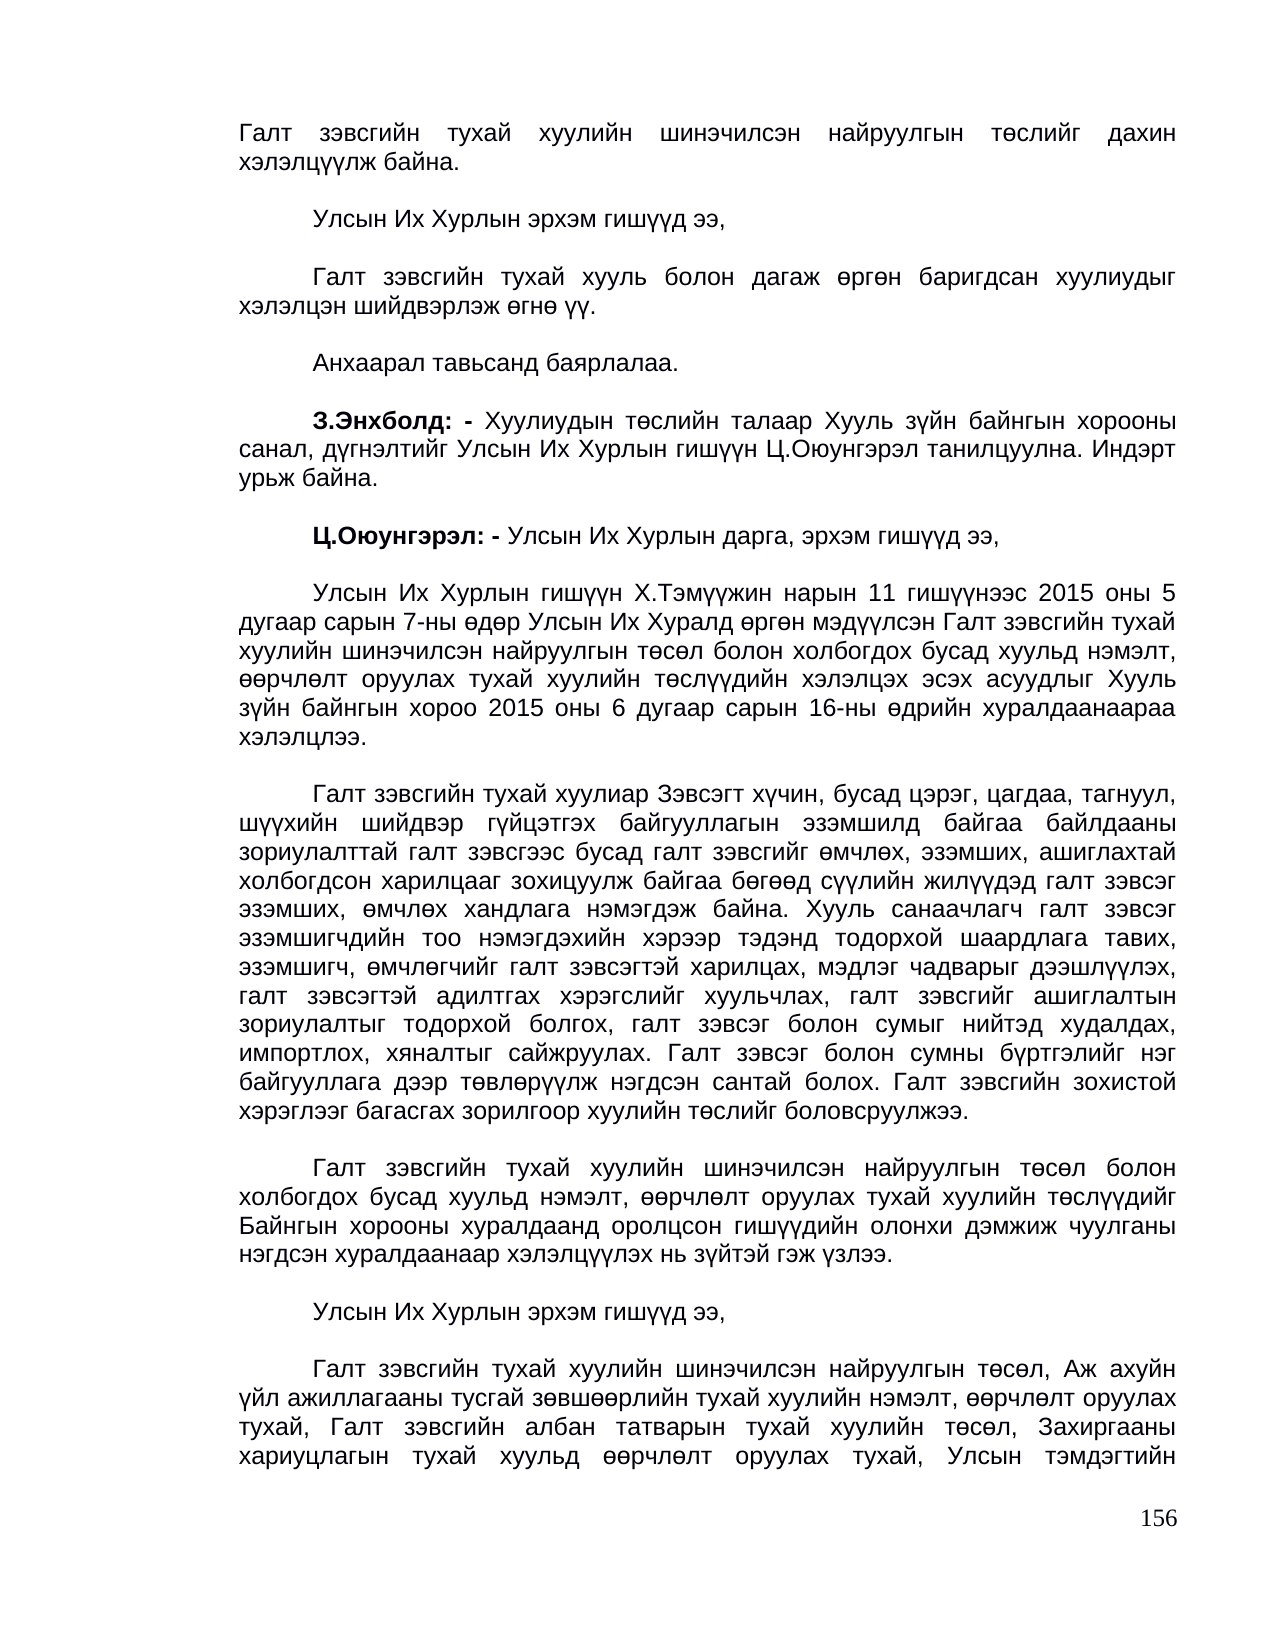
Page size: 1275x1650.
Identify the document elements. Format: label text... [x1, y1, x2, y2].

text Анхаарал тавьсанд баярлалаа. [238, 348, 1177, 377]
text Улсын Их Хурлын эрхэм гишүүд ээ, [238, 1297, 1177, 1326]
text Галт зэвсгийн тухай хуулийн шинэчилсэн найруулгын төсөл болон холбогдох бусад хуульд нэмэлт, өөрчлөлт оруулах тухай хуулийн төслүүдийг Байнгын хорооны хуралдаанд оролцсон гишүүдийн олонхи дэмжиж чуулганы нэгдсэн хуралдаанаар хэлэлцүүлэх нь зүйтэй гэж үзлээ. [238, 1153, 1177, 1268]
text Улсын Их Хурлын гишүүн Х.Тэмүүжин нарын 11 гишүүнээс 2015 оны 5 дугаар сарын 7-ны өдөр Улсын Их Хуралд өргөн мэдүүлсэн Галт зэвсгийн тухай хуулийн шинэчилсэн найруулгын төсөл болон холбогдох бусад хуульд нэмэлт, өөрчлөлт оруулах тухай хуулийн төслүүдийн хэлэлцэх эсэх асуудлыг Хууль зүйн байнгын хороо 2015 оны 6 дугаар сарын 16-ны өдрийн хуралдаанаараа хэлэлцлээ. [238, 578, 1177, 751]
text Галт зэвсгийн тухай хууль болон дагаж өргөн баригдсан хуулиудыг хэлэлцэн шийдвэрлэж өгнө үү. [238, 262, 1177, 319]
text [238, 118, 1177, 176]
text Галт зэвсгийн тухай хуулиар Зэвсэгт хүчин, бусад цэрэг, цагдаа, тагнуул, шүүхийн шийдвэр гүйцэтгэх байгууллагын эзэмшилд байгаа байлдааны зориулалттай галт зэвсгээс бусад галт зэвсгийг өмчлөх, эзэмших, ашиглахтай холбогдсон харилцааг зохицуулж байгаа бөгөөд сүүлийн жилүүдэд галт зэвсэг эзэмших, өмчлөх хандлага нэмэгдэж байна. Хууль санаачлагч галт зэвсэг эзэмшигчдийн тоо нэмэгдэхийн хэрээр тэдэнд тодорхой шаардлага тавих, эзэмшигч, өмчлөгчийг галт зэвсэгтэй харилцах, мэдлэг чадварыг дээшлүүлэх, галт зэвсэгтэй адилтгах хэрэгслийг хуульчлах, галт зэвсгийг ашиглалтын зориулалтыг тодорхой болгох, галт зэвсэг болон сумыг нийтэд худалдах, импортлох, хяналтыг сайжруулах. Галт зэвсэг болон сумны бүртгэлийг нэг байгууллага дээр төвлөрүүлж нэгдсэн сантай болох. Галт зэвсгийн зохистой хэрэглээг багасгах зорилгоор хуулийн төслийг боловсруулжээ. [238, 779, 1177, 1124]
text Ц.Оюунгэрэл: - Улсын Их Хурлын дарга, эрхэм гишүүд ээ, [238, 521, 1177, 549]
text Улсын Их Хурлын эрхэм гишүүд ээ, [238, 204, 1177, 233]
text З.Энхболд: - Хуулиудын төслийн талаар Хууль зүйн байнгын хорооны санал, дүгнэлтийг Улсын Их Хурлын гишүүн Ц.Оюунгэрэл танилцуулна. Индэрт урьж байна. [238, 406, 1177, 492]
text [238, 1354, 1177, 1469]
